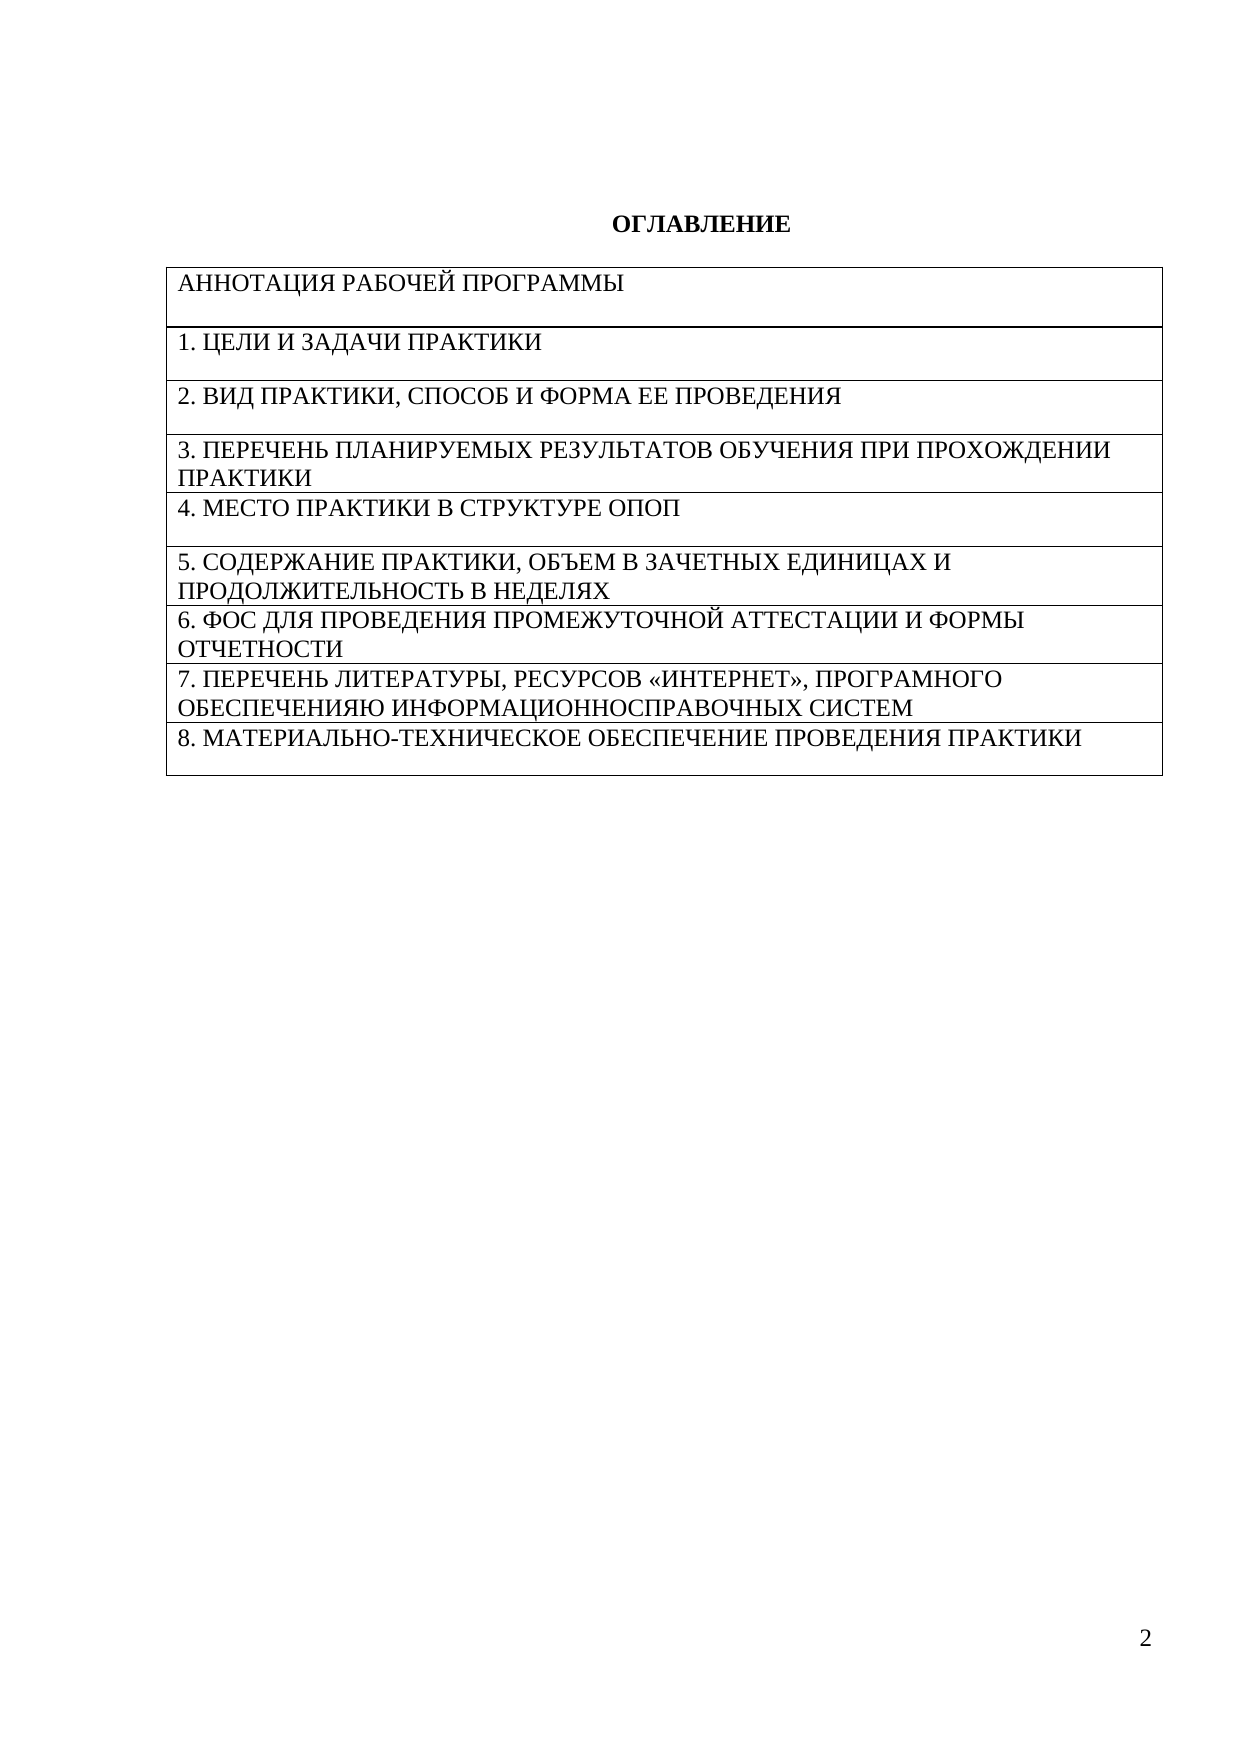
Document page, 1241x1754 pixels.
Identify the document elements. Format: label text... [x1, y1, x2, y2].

text ОГЛАВЛЕНИЕ [177, 209, 1152, 238]
table_cell 5. СОДЕРЖАНИЕ ПРАКТИКИ, ОБЪЕМ В ЗАЧЕТНЫХ ЕДИНИЦАХ И ПРОДОЛЖИТЕЛЬНОСТЬ В НЕДЕЛЯХ [167, 547, 1162, 604]
table_cell 3. ПЕРЕЧЕНЬ ПЛАНИРУЕМЫХ РЕЗУЛЬТАТОВ ОБУЧЕНИЯ ПРИ ПРОХОЖДЕНИИ ПРАКТИКИ [167, 435, 1162, 492]
table_cell 2. ВИД ПРАКТИКИ, СПОСОБ И ФОРМА ЕЕ ПРОВЕДЕНИЯ [167, 381, 1162, 434]
table_header АННОТАЦИЯ РАБОЧЕЙ ПРОГРАММЫ [167, 268, 1162, 326]
table_cell 6. ФОС ДЛЯ ПРОВЕДЕНИЯ ПРОМЕЖУТОЧНОЙ АТТЕСТАЦИИ И ФОРМЫ ОТЧЕТНОСТИ [167, 606, 1162, 663]
table_cell 7. ПЕРЕЧЕНЬ ЛИТЕРАТУРЫ, РЕСУРСОВ «ИНТЕРНЕТ», ПРОГРАМНОГО ОБЕСПЕЧЕНИЯЮ ИНФОРМАЦИОННОСПРАВОЧНЫХ СИСТЕМ [167, 664, 1162, 722]
table_cell 4. МЕСТО ПРАКТИКИ В СТРУКТУРЕ ОПОП [167, 493, 1162, 546]
table_cell 8. МАТЕРИАЛЬНО-ТЕХНИЧЕСКОЕ ОБЕСПЕЧЕНИЕ ПРОВЕДЕНИЯ ПРАКТИКИ [167, 723, 1162, 775]
table_cell 1. ЦЕЛИ И ЗАДАЧИ ПРАКТИКИ [167, 328, 1162, 380]
